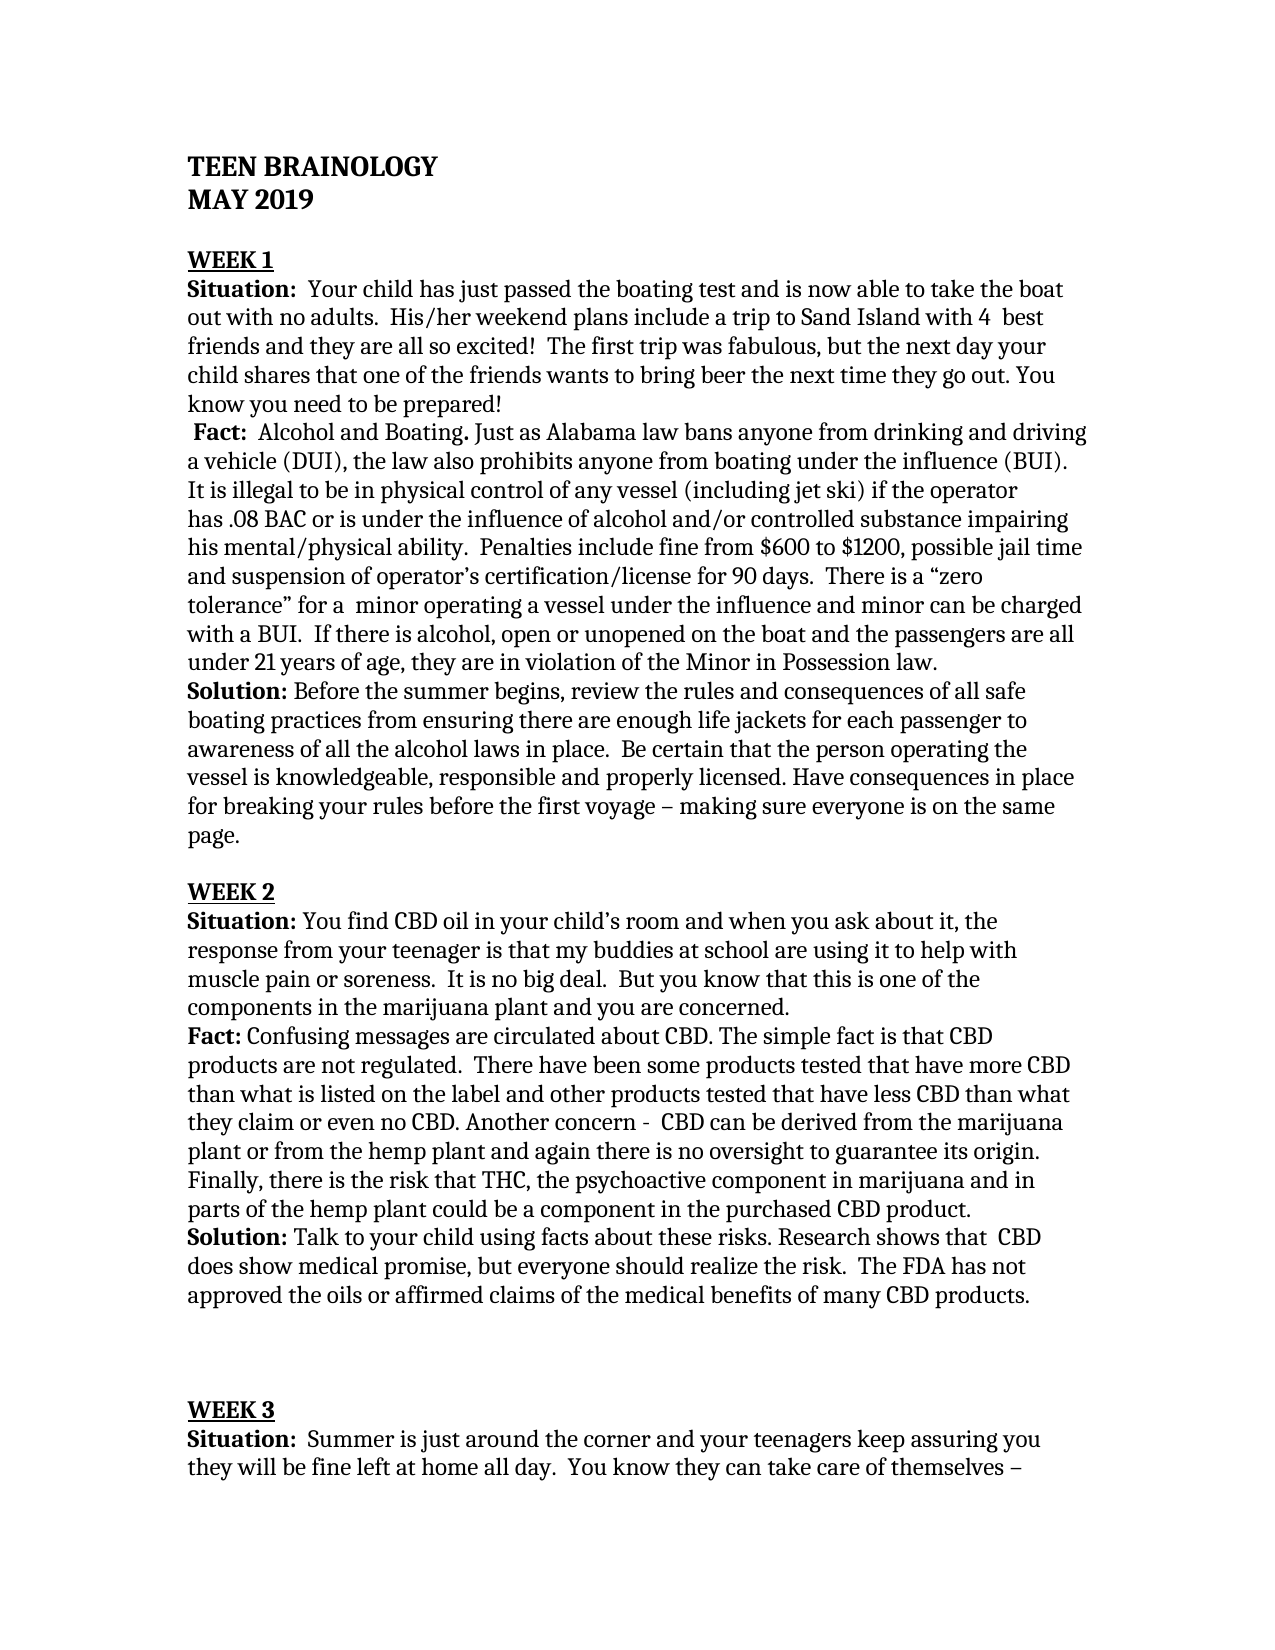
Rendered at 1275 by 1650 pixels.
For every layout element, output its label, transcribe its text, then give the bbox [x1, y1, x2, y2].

text Solution: Before the summer begins, review the rules and consequences of all safe boating practices from ensuring there are enough life jackets for each passenger to awareness of all the alcohol laws in place. Be certain that the person operating the vessel is knowledgeable, responsible and properly licensed. Have consequences in place for breaking your rules before the first voyage – making sure everyone is on the same page. [187, 677, 1087, 849]
text WEEK 2 [187, 878, 1087, 907]
text TEEN BRAINOLOGY [187, 150, 1087, 183]
text WEEK 3 [187, 1396, 1087, 1424]
text Situation: Your child has just passed the boating test and is now able to take the boat out with no adults. His/her weekend plans include a trip to Sand Island with 4 best friends and they are all so excited! The first trip was fabulous, but the next day your child shares that one of the friends wants to bring beer the next time they go out. You know you need to be prepared! [187, 274, 1087, 418]
text MAY 2019 [187, 183, 1087, 217]
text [187, 1424, 1087, 1482]
text WEEK 1 [187, 246, 1087, 274]
text Situation: You find CBD oil in your child’s room and when you ask about it, the response from your teenager is that my buddies at school are using it to help with muscle pain or soreness. It is no big deal. But you know that this is one of the components in the marijuana plant and you are concerned. [187, 907, 1087, 1022]
text Solution: Talk to your child using facts about these risks. Research shows that CBD does show medical promise, but everyone should realize the risk. The FDA has not approved the oils or affirmed claims of the medical benefits of many CBD products. [187, 1223, 1087, 1309]
text Fact: Alcohol and Boating. Just as Alabama law bans anyone from drinking and driving a vehicle (DUI), the law also prohibits anyone from boating under the influence (BUI). It is illegal to be in physical control of any vessel (including jet ski) if the operator has .08 BAC or is under the influence of alcohol and/or controlled substance impairing his mental/physical ability. Penalties include fine from $600 to $1200, possible jail time and suspension of operator’s certification/license for 90 days. There is a “zero tolerance” for a minor operating a vessel under the influence and minor can be charged with a BUI. If there is alcohol, open or unopened on the boat and the passengers are all under 21 years of age, they are in violation of the Minor in Possession law. [187, 418, 1087, 677]
text Fact: Confusing messages are circulated about CBD. The simple fact is that CBD products are not regulated. There have been some products tested that have more CBD than what is listed on the label and other products tested that have less CBD than what they claim or even no CBD. Another concern - CBD can be derived from the marijuana plant or from the hemp plant and again there is no oversight to guarantee its origin. Finally, there is the risk that THC, the psychoactive component in marijuana and in parts of the hemp plant could be a component in the purchased CBD product. [187, 1022, 1087, 1223]
